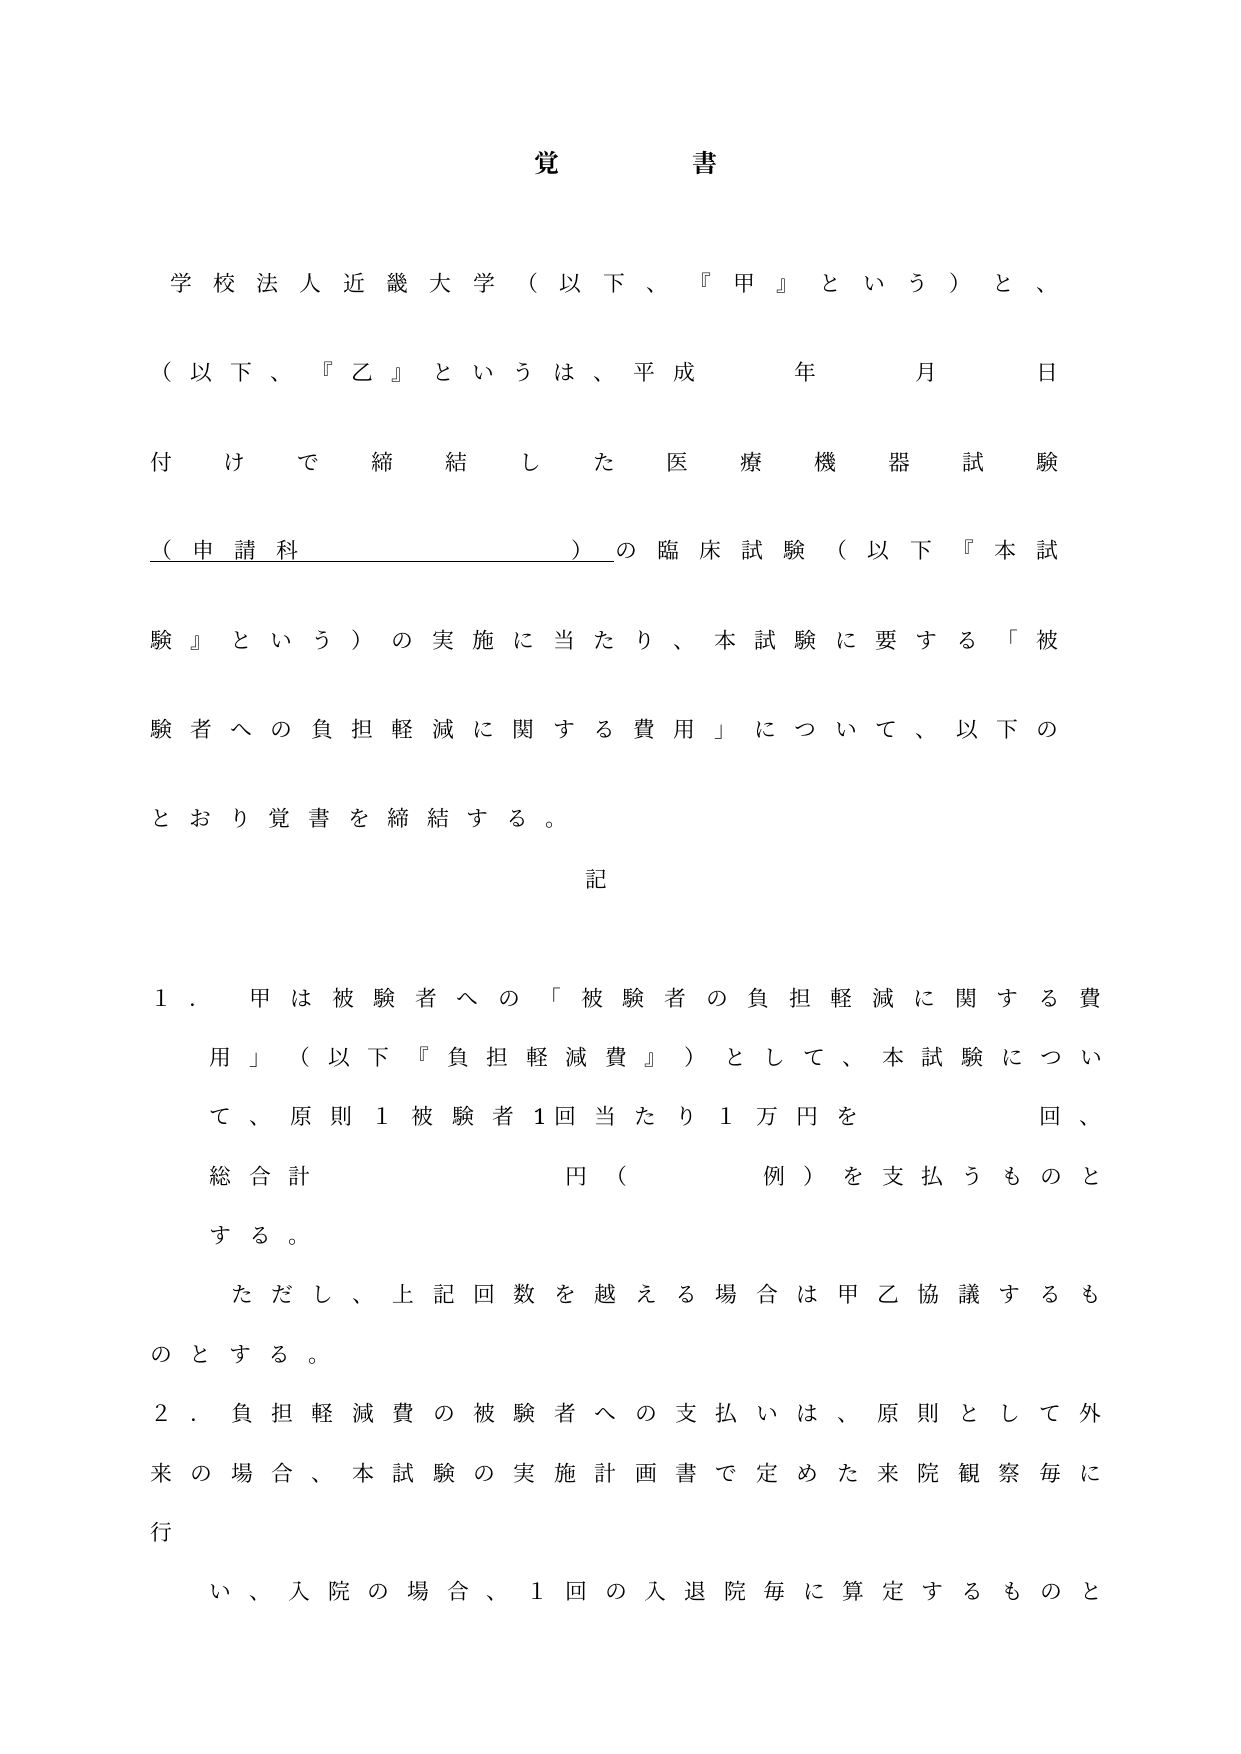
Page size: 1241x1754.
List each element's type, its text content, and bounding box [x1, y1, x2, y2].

text ２．負担軽減費の被験者への支払いは、原則として外来の場合、本試験の実施計画書で定めた来院観察毎に行 [150, 1382, 1120, 1561]
text 覚 書 [185, 120, 1076, 179]
subtitle 記 [581, 848, 1120, 907]
text ただし、上記回数を越える場合は甲乙協議するものとする。 [150, 1264, 1120, 1382]
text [194, 1561, 1120, 1620]
text 学校法人近畿大学（以下、『甲』という）と、 （以下、『乙』というは、平成 年 月 日付けで締結した医療機器試験 （申請科 ）の臨床試験（以下『本試験』という）の実施に当たり、本試験に要する「被験者への負担軽減に関する費用」について、以下のとおり覚書を締結する。 [150, 239, 1077, 832]
list 甲は被験者への「被験者の負担軽減に関する費用」（以下『負担軽減費』）として、本試験について、原則１被験者1回当たり１万円を 回、総合計 円（ 例）を支払うものとする。 [150, 967, 1120, 1264]
